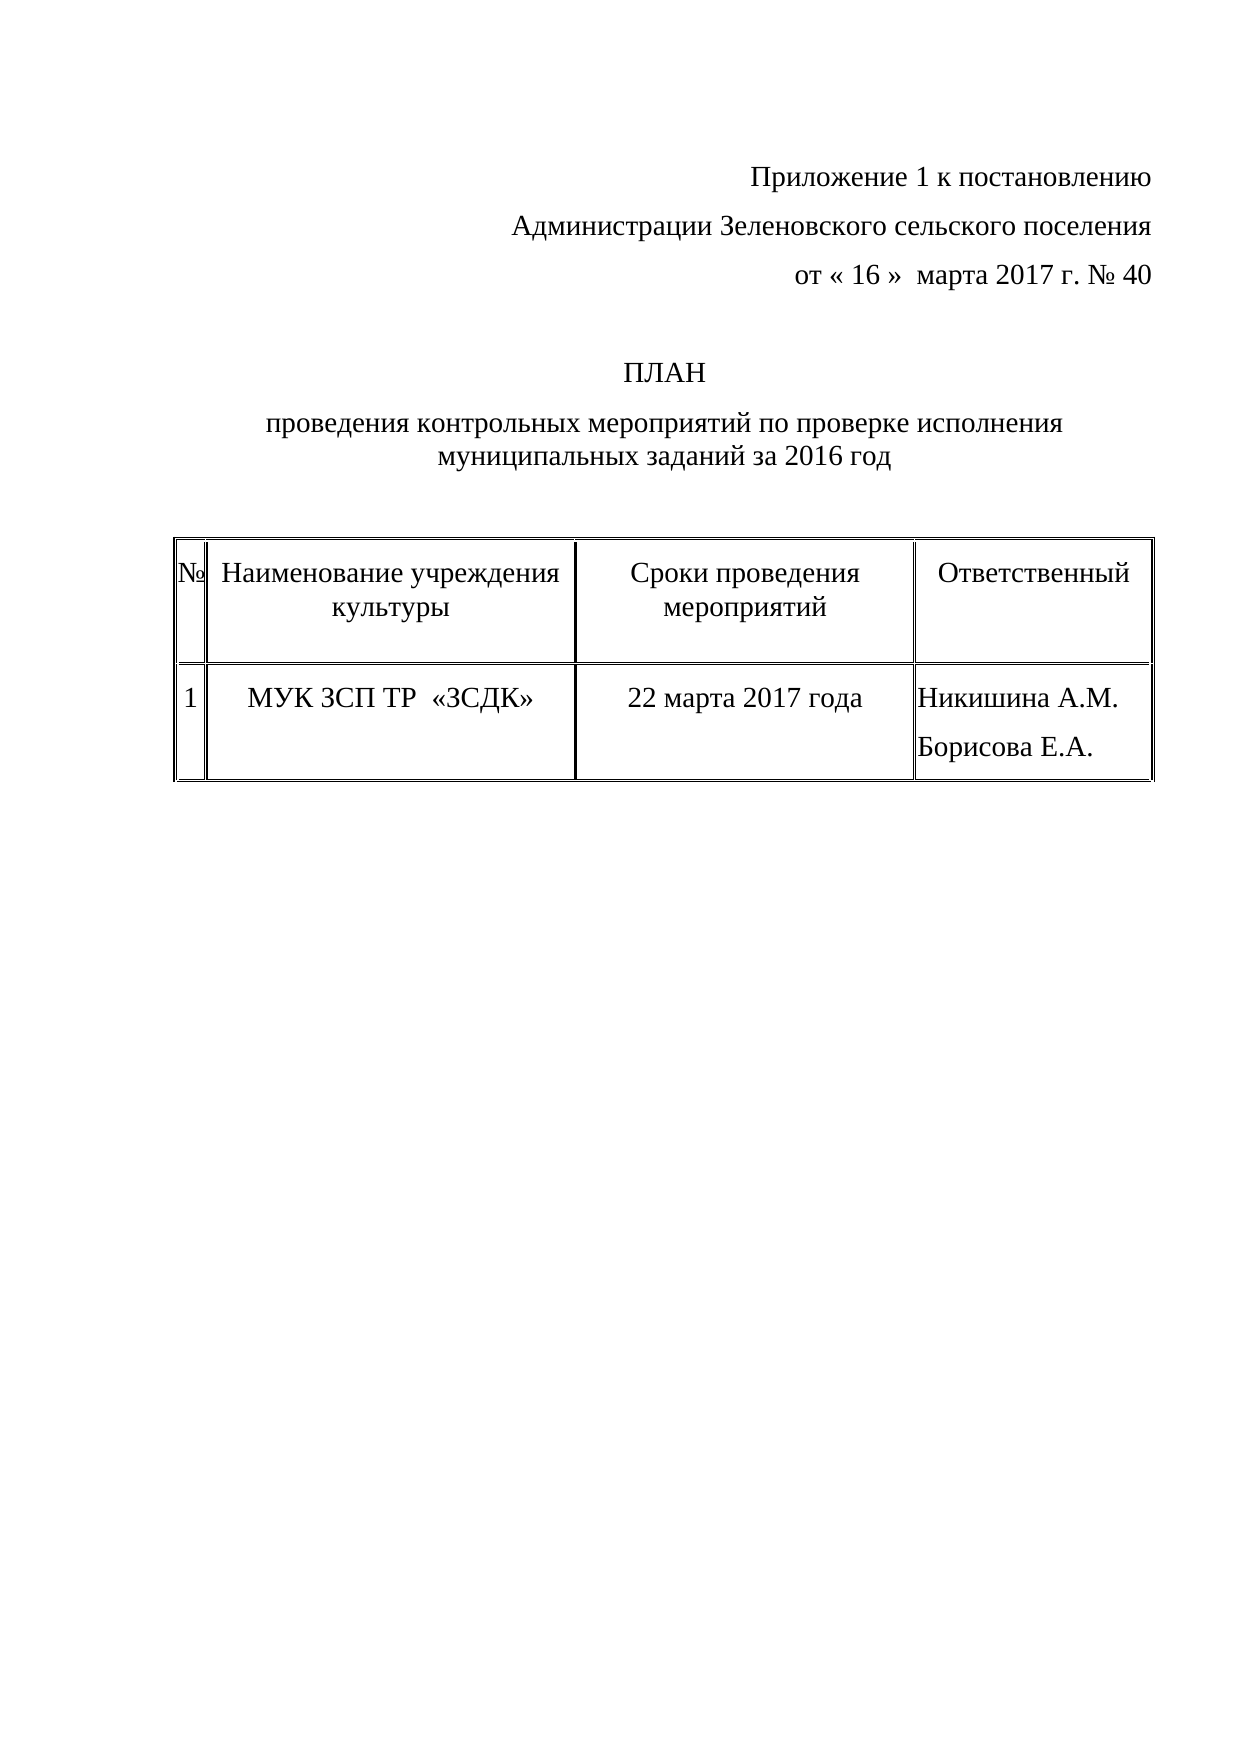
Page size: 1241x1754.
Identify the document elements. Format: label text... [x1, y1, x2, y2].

table_header № [175, 538, 206, 661]
table_cell Никишина А.М. Борисова Е.А. [916, 661, 1152, 779]
table_header Ответственный [915, 540, 1151, 661]
table_cell МУК ЗСП ТР «ЗСДК» [208, 665, 574, 779]
table_cell 22 марта 2017 года [577, 665, 913, 779]
text от « 16 » марта 2017 г. № 40 [177, 257, 1152, 291]
table_cell 1 [177, 661, 204, 779]
text Администрации Зеленовского сельского поселения [177, 208, 1152, 242]
table_header Сроки проведения мероприятий [575, 540, 915, 661]
text Приложение 1 к постановлению [177, 159, 1152, 192]
table_header Наименование учреждения культуры [206, 538, 575, 661]
text ПЛАН [177, 356, 1152, 389]
text проведения контрольных мероприятий по проверке исполнения муниципальных заданий за 2016 год [177, 405, 1152, 472]
